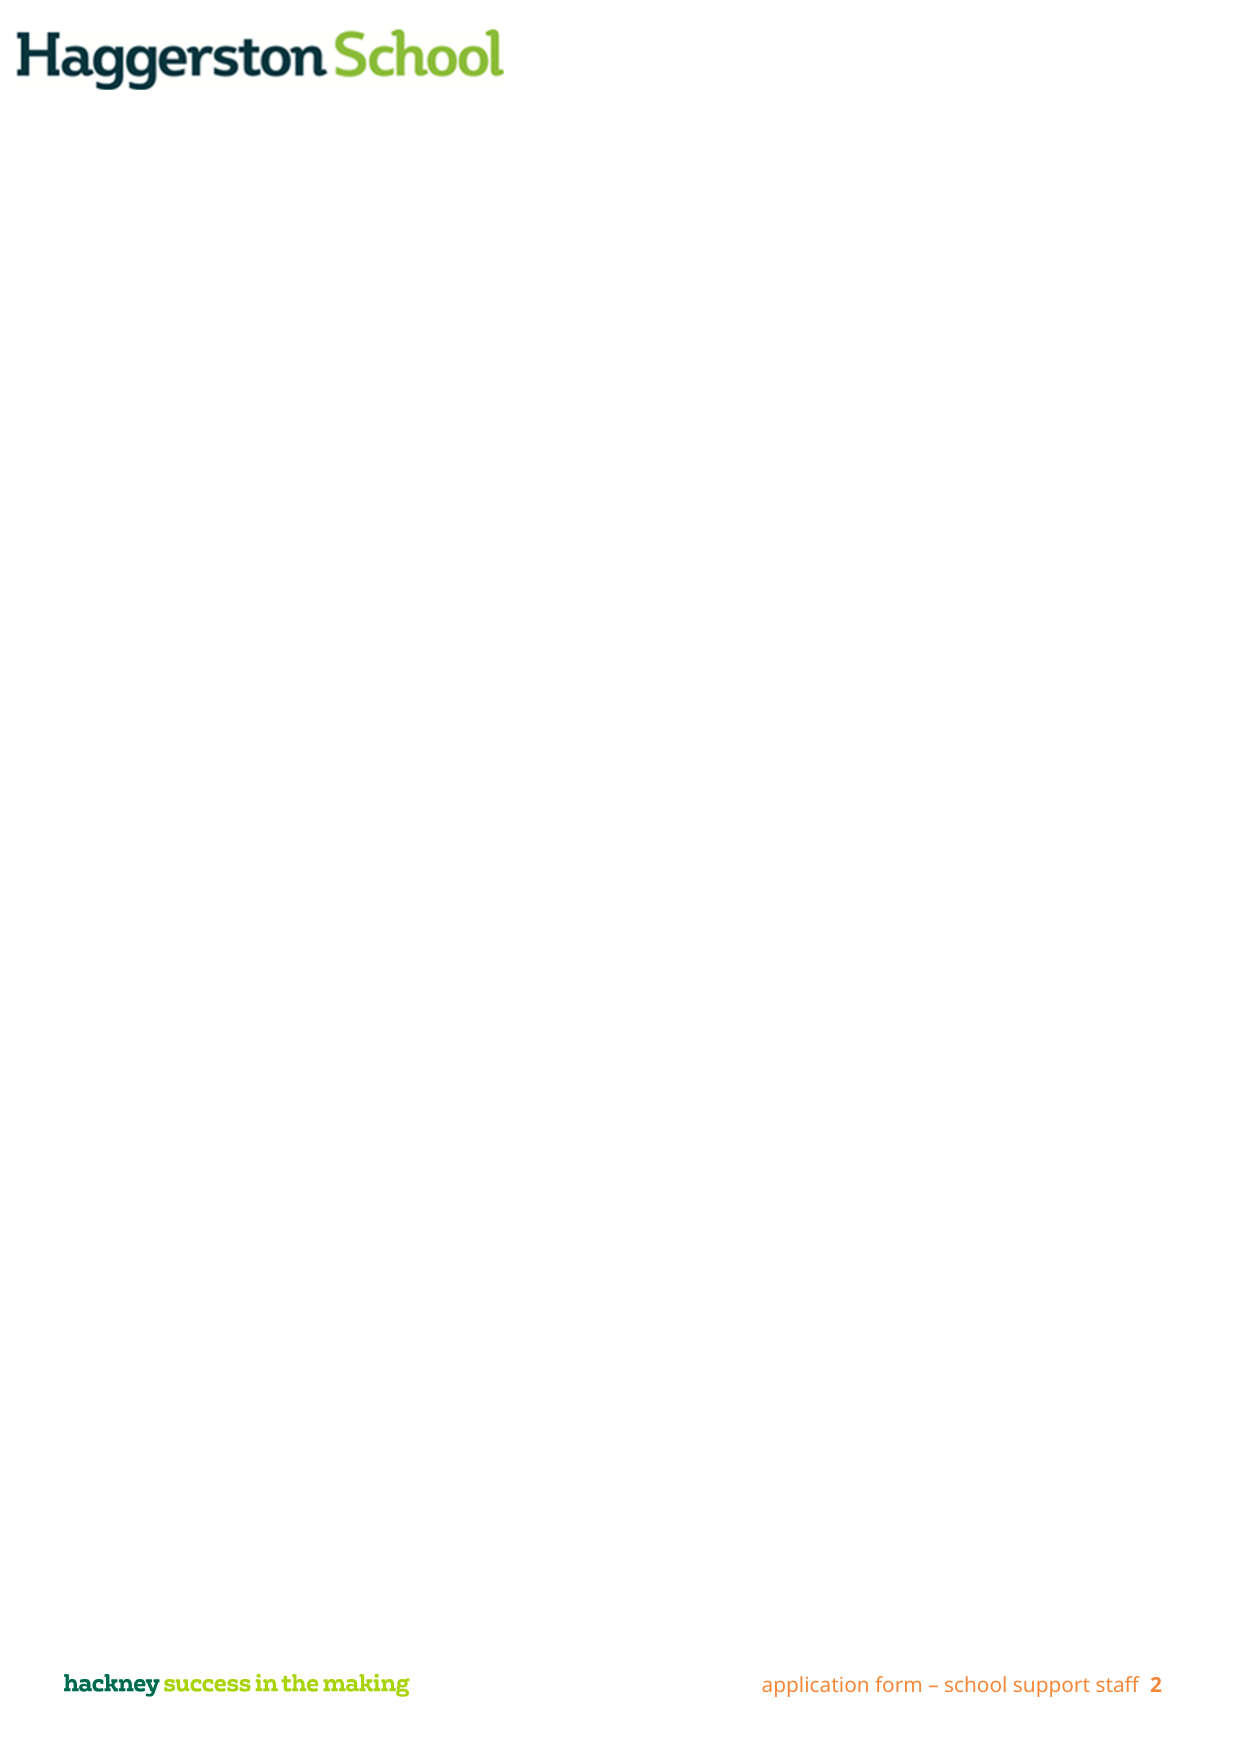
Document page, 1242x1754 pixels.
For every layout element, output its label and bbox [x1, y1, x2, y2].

picture [60, 1671, 411, 1698]
picture [13, 26, 504, 89]
